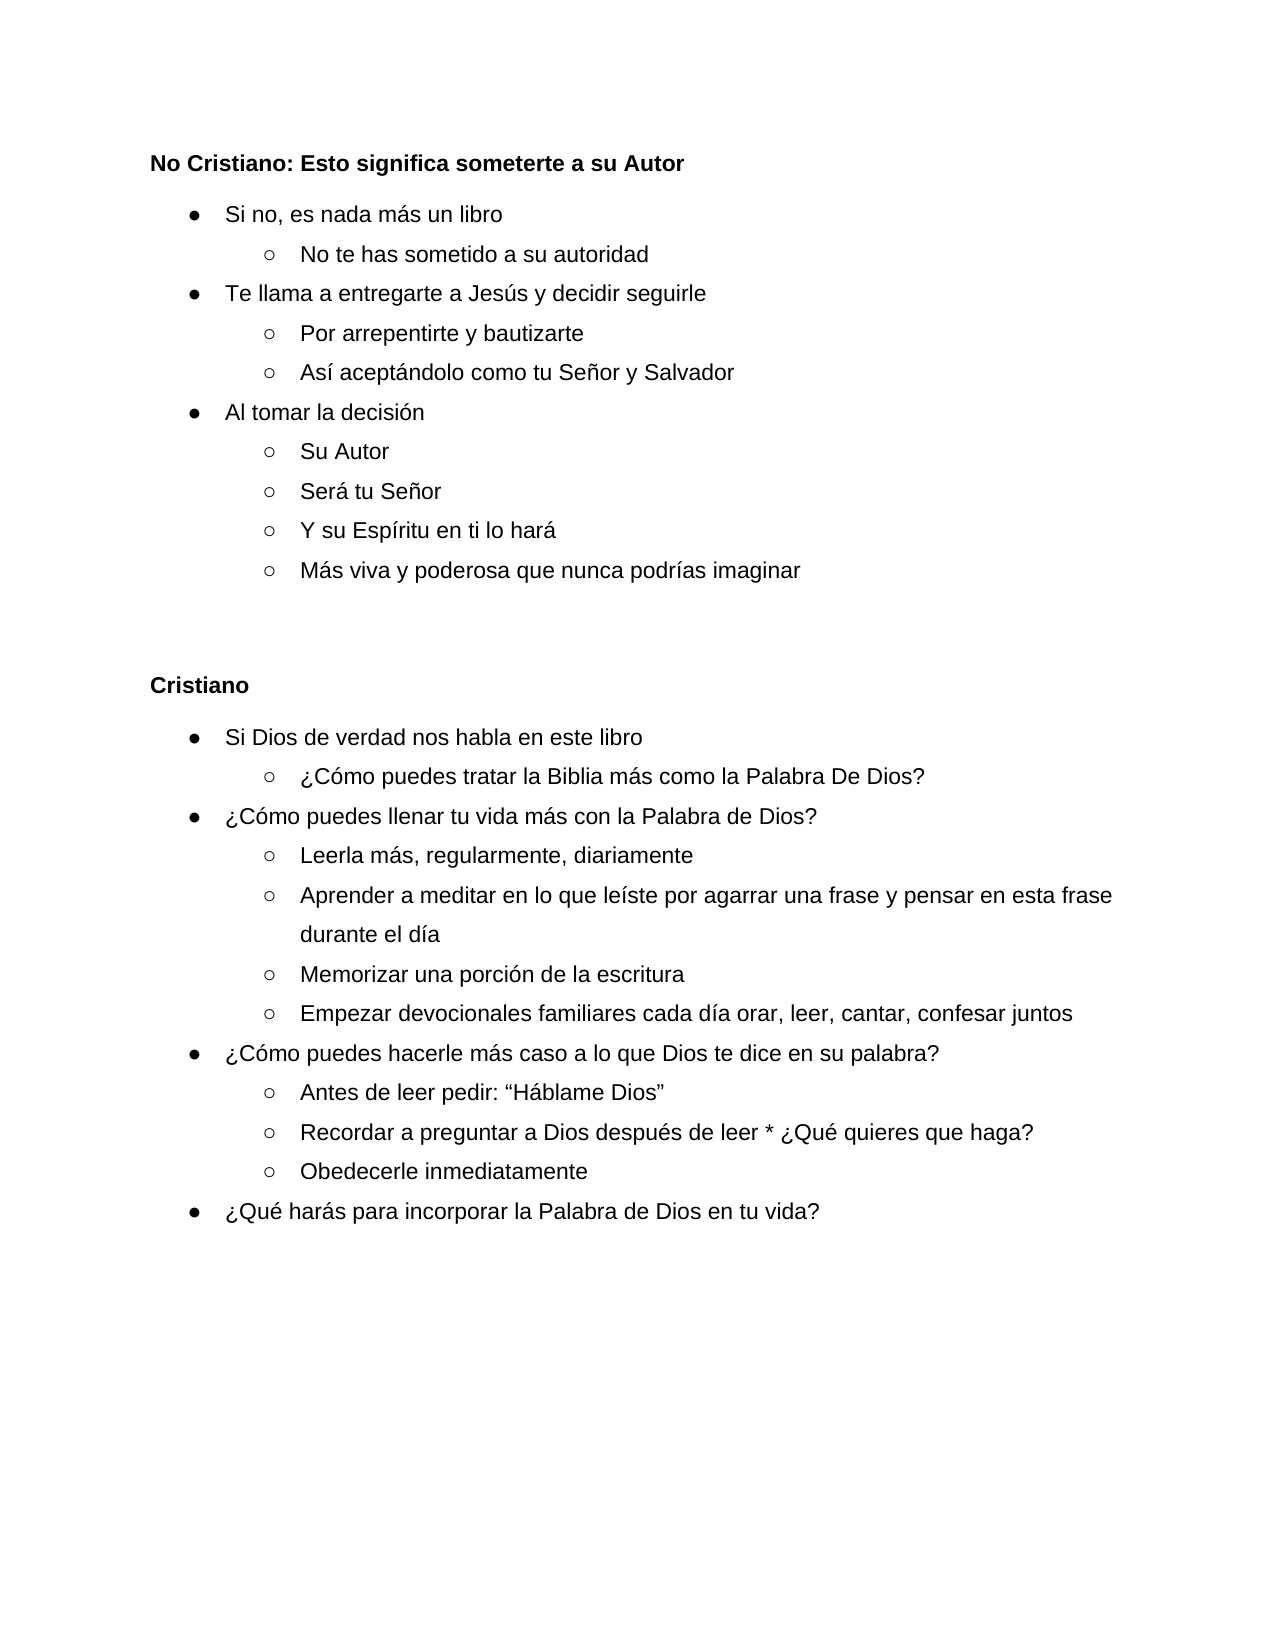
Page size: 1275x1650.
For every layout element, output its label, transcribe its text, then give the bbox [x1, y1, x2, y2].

list Al tomar la decisión [187, 399, 1125, 425]
list Antes de leer pedir: “Háblame Dios” [262, 1079, 1125, 1106]
list Así aceptándolo como tu Señor y Salvador [262, 359, 1125, 386]
list ¿Cómo puedes hacerle más caso a lo que Dios te dice en su palabra? [187, 1040, 1125, 1066]
list Su Autor [262, 438, 1125, 464]
list Recordar a preguntar a Dios después de leer * ¿Qué quieres que haga? [262, 1119, 1125, 1145]
list ¿Cómo puedes tratar la Biblia más como la Palabra De Dios? [262, 763, 1125, 790]
list Empezar devocionales familiares cada día orar, leer, cantar, confesar juntos [262, 1000, 1125, 1027]
list ¿Qué harás para incorporar la Palabra de Dios en tu vida? [187, 1198, 1125, 1224]
list Aprender a meditar en lo que leíste por agarrar una frase y pensar en esta frase durante el día [262, 882, 1125, 948]
list ¿Cómo puedes llenar tu vida más con la Palabra de Dios? [187, 803, 1125, 829]
subtitle No Cristiano: Esto significa someterte a su Autor [150, 150, 1125, 176]
list Leerla más, regularmente, diariamente [262, 842, 1125, 869]
list No te has sometido a su autoridad [262, 241, 1125, 267]
subtitle Cristiano [150, 672, 1125, 699]
list Será tu Señor [262, 478, 1125, 504]
list Obedecerle inmediatamente [262, 1158, 1125, 1184]
list Y su Espíritu en ti lo hará [262, 517, 1125, 543]
list Más viva y poderosa que nunca podrías imaginar [262, 557, 1125, 583]
list Si Dios de verdad nos habla en este libro [187, 724, 1125, 750]
list Si no, es nada más un libro [187, 201, 1125, 228]
list Por arrepentirte y bautizarte [262, 320, 1125, 346]
list Memorizar una porción de la escritura [262, 961, 1125, 987]
list Te llama a entregarte a Jesús y decidir seguirle [187, 280, 1125, 307]
